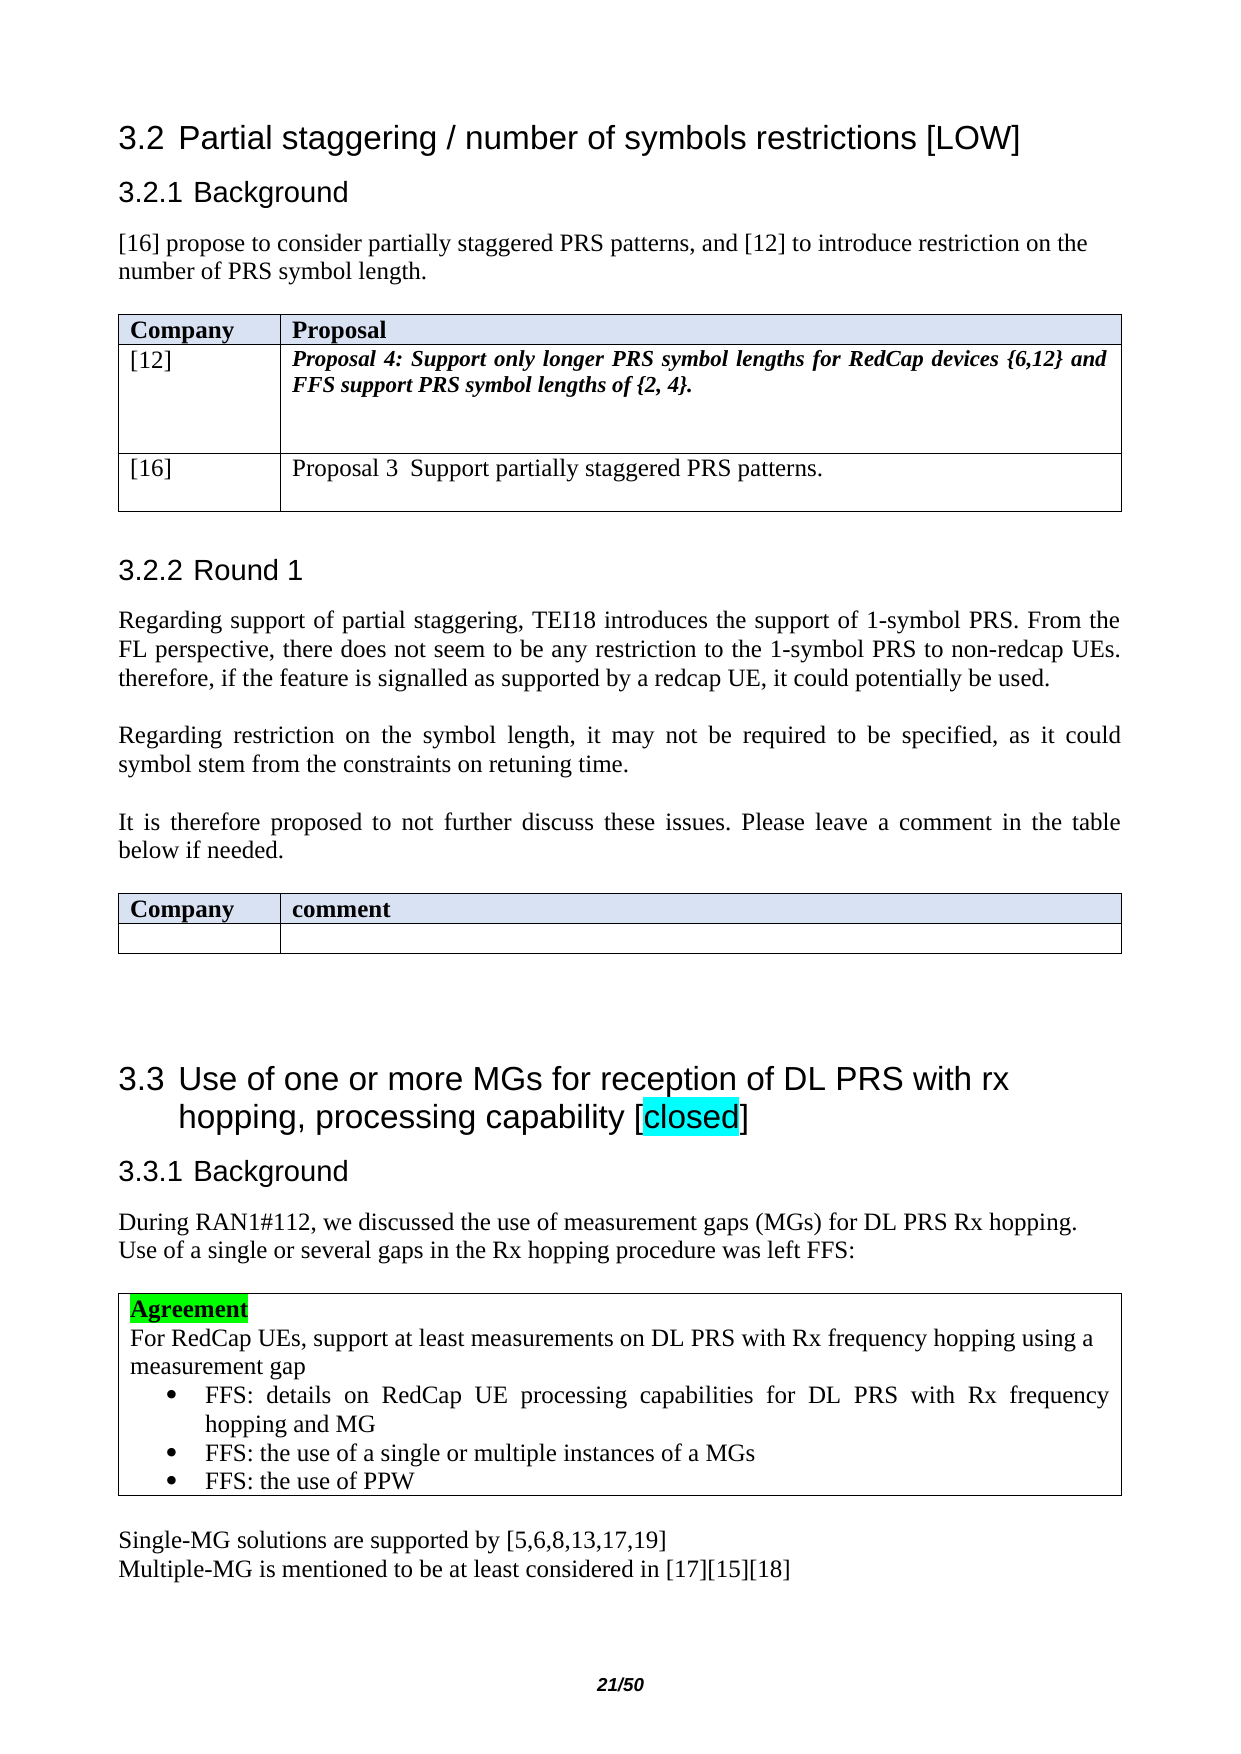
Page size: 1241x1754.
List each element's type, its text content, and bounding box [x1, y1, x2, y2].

subtitle Background [118, 175, 1122, 209]
text Regarding support of partial staggering, TEI18 introduces the support of 1-symbol PRS. From the FL perspective, there does not seem to be any restriction to the 1-symbol PRS to non-redcap UEs. therefore, if the feature is signalled as supported by a redcap UE, it could potentially be used. [118, 606, 1122, 692]
table_header Agreement For RedCap UEs, support at least measurements on DL PRS with Rx frequency hopping using a measurement gap FFS: details on RedCap UE processing capabilities for DL PRS with Rx frequency hopping and MG FFS: the use of a single or multiple instances of a MGs FFS: the use of PPW [119, 1294, 1121, 1495]
table_header Company [119, 315, 280, 344]
text Multiple-MG is mentioned to be at least considered in [17][15][18] [118, 1554, 1122, 1582]
table_cell [119, 924, 280, 953]
table_header comment [281, 894, 1121, 923]
table_cell Proposal 3 Support partially staggered PRS patterns. [281, 454, 1121, 511]
text During RAN1#112, we discussed the use of measurement gaps (MGs) for DL PRS Rx hopping. Use of a single or several gaps in the Rx hopping procedure was left FFS: [118, 1207, 1122, 1264]
text It is therefore proposed to not further discuss these issues. Please leave a comment in the table below if needed. [118, 807, 1122, 864]
text [16] propose to consider partially staggered PRS patterns, and [12] to introduce restriction on the number of PRS symbol length. [118, 228, 1122, 285]
text Single-MG solutions are supported by [5,6,8,13,17,19] [118, 1525, 1122, 1554]
table_cell Proposal 4: Support only longer PRS symbol lengths for RedCap devices {6,12} and FFS support PRS symbol lengths of {2, 4}. [281, 345, 1121, 452]
subtitle Round 1 [118, 553, 1122, 587]
subtitle Partial staggering / number of symbols restrictions [LOW] [118, 118, 1122, 157]
table_cell [281, 924, 1121, 953]
text Regarding restriction on the symbol length, it may not be required to be specified, as it could symbol stem from the constraints on retuning time. [118, 721, 1122, 778]
subtitle Background [118, 1154, 1122, 1188]
subtitle Use of one or more MGs for reception of DL PRS with rx hopping, processing capability [closed] [118, 1059, 1122, 1136]
table_cell [16] [119, 454, 280, 511]
table_cell [12] [119, 345, 280, 452]
table_header Proposal [281, 315, 1121, 344]
table_header Company [119, 894, 280, 923]
